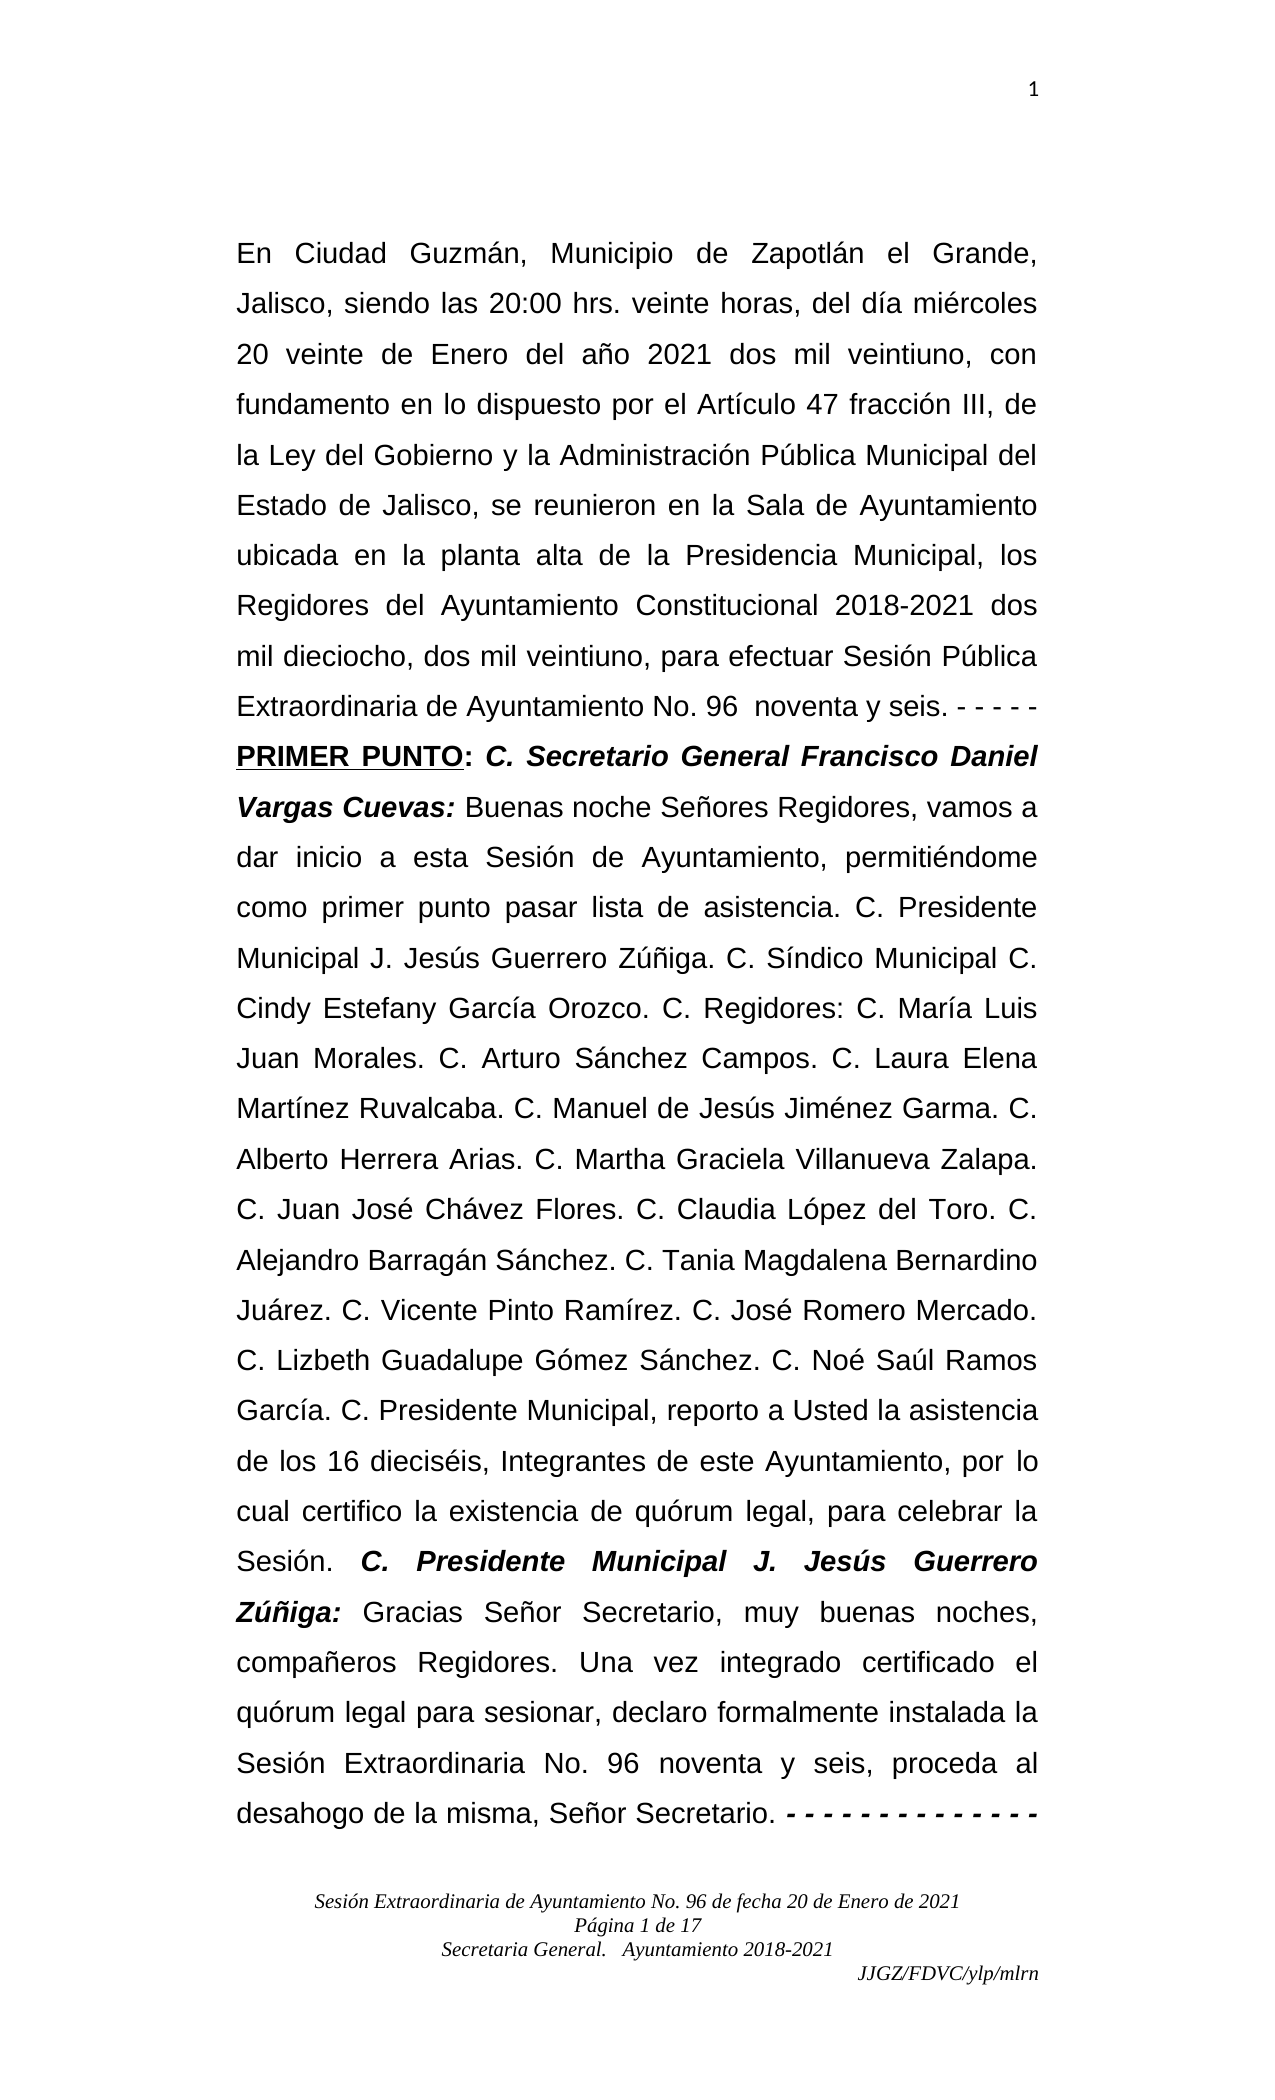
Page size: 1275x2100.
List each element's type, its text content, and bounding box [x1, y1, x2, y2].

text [236, 739, 1039, 1829]
text En Ciudad Guzmán, Municipio de Zapotlán el Grande, Jalisco, siendo las 20:00 hrs. veinte horas, del día miércoles 20 veinte de Enero del año 2021 dos mil veintiuno, con fundamento en lo dispuesto por el Artículo 47 fracción III, de la Ley del Gobierno y la Administración Pública Municipal del Estado de Jalisco, se reunieron en la Sala de Ayuntamiento ubicada en la planta alta de la Presidencia Municipal, los Regidores del Ayuntamiento Constitucional 2018-2021 dos mil dieciocho, dos mil veintiuno, para efectuar Sesión Pública Extraordinaria de Ayuntamiento No. 96 noventa y seis. - - - - - [236, 236, 1039, 723]
